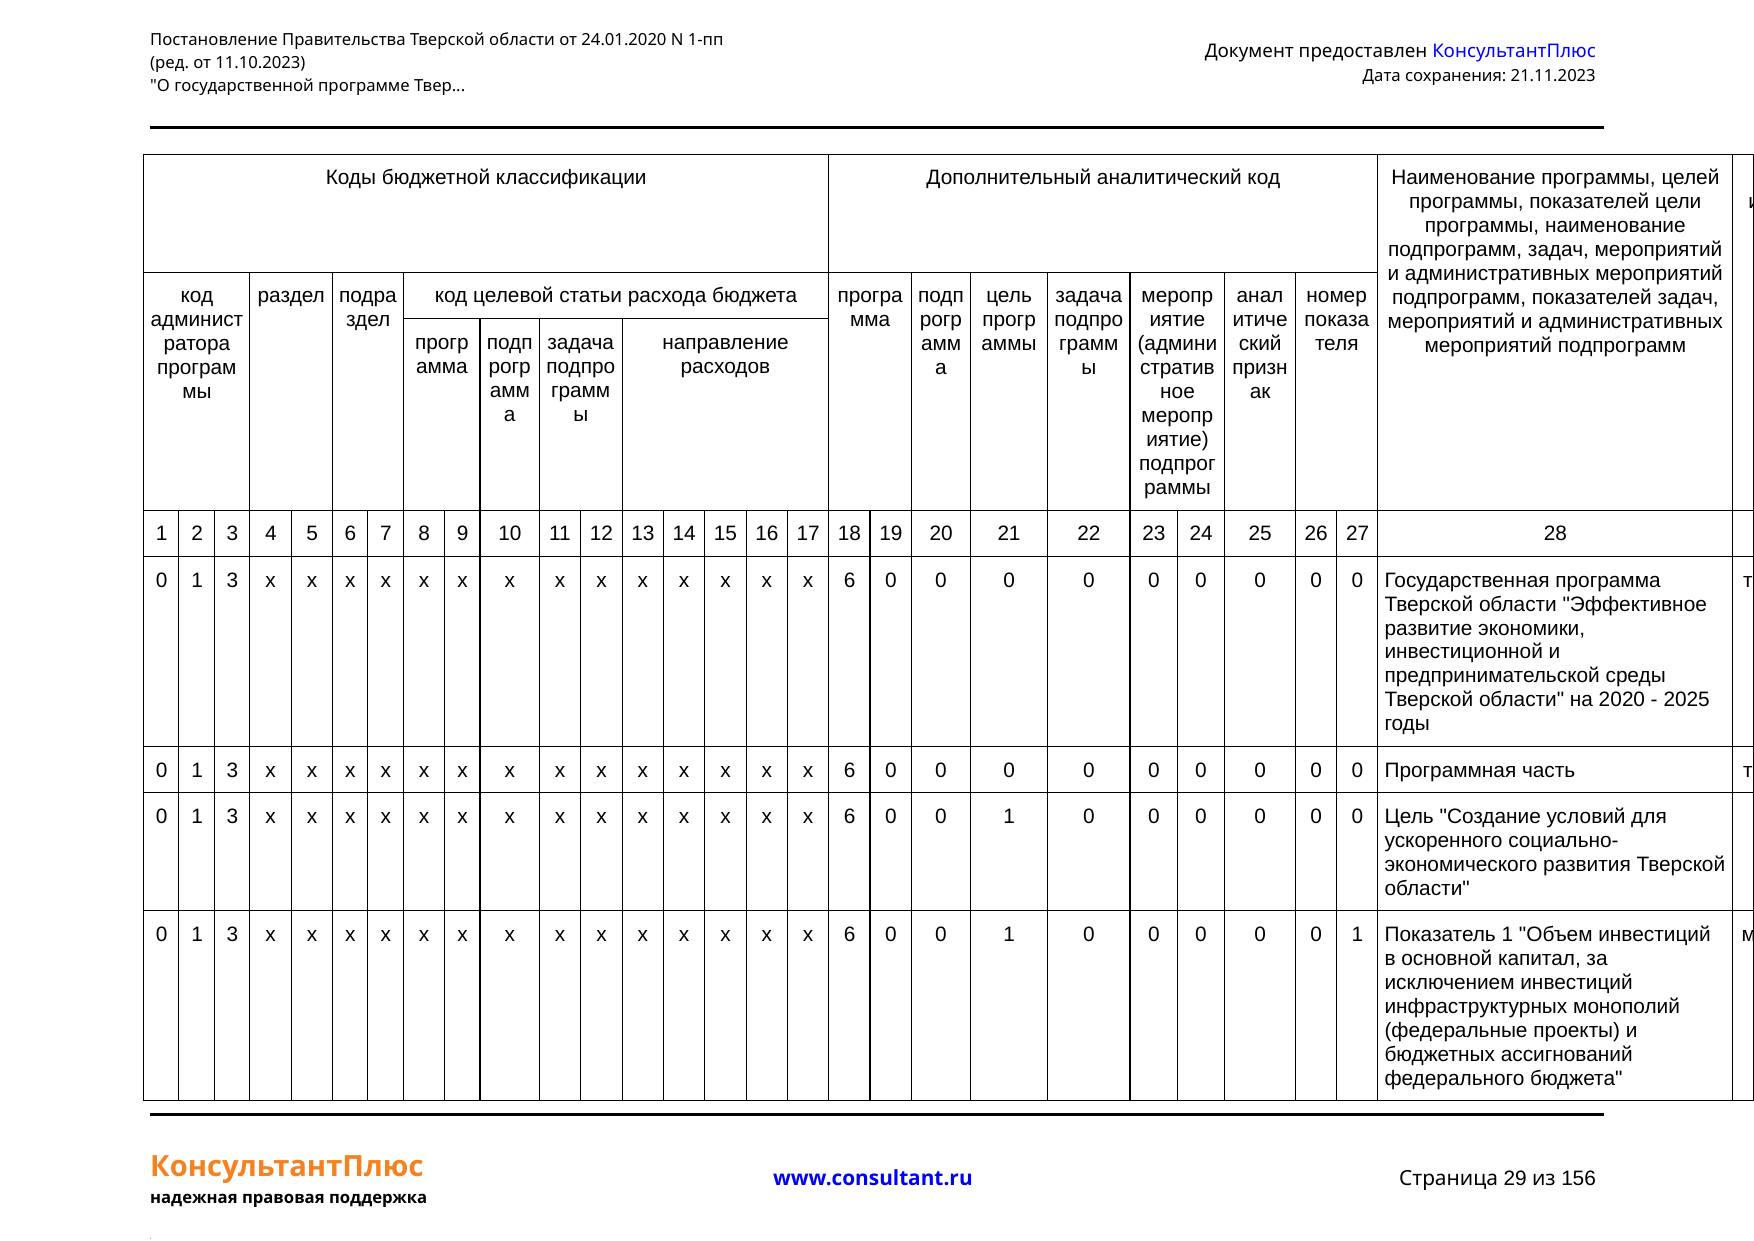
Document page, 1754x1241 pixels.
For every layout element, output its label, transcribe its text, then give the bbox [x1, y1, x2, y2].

table_cell x [540, 793, 580, 910]
table_cell Показатель 1 "Объем инвестиций в основной капитал, за исключением инвестиций инфраструктурных монополий (федеральные проекты) и бюджетных ассигнований федерального бюджета" [1378, 911, 1732, 1100]
table_cell 0 [144, 793, 178, 910]
table_cell 26 [1296, 511, 1336, 556]
table_cell Цель "Создание условий для ускоренного социально-экономического развития Тверской области" [1378, 793, 1732, 910]
table_cell программа [404, 319, 479, 509]
table_cell подпрограмма [481, 319, 539, 509]
table_cell x [250, 557, 291, 746]
table_cell 0 [971, 747, 1047, 792]
table_cell x [540, 557, 580, 746]
table_cell тыс. рублей [1733, 747, 1753, 792]
table_cell Государственная программа Тверской области "Эффективное развитие экономики, инвестиционной и предпринимательской среды Тверской области" на 2020 - 2025 годы [1378, 557, 1732, 746]
table_cell задача подпрограммы [540, 319, 622, 509]
table_cell 3 [215, 793, 249, 910]
table_header Наименование программы, целей программы, показателей цели программы, наименование подпрограмм, задач, мероприятий и административных мероприятий подпрограмм, показателей задач, мероприятий и административных мероприятий подпрограмм [1378, 155, 1732, 509]
table_cell 0 [1225, 793, 1295, 910]
table_cell аналитический признак [1225, 273, 1295, 509]
table_cell 3 [215, 747, 249, 792]
table_cell x [404, 793, 444, 910]
table_cell 1 [179, 793, 214, 910]
table_cell 0 [971, 557, 1047, 746]
table_cell 0 [1178, 793, 1224, 910]
table_cell x [664, 793, 704, 910]
table_cell x [747, 747, 787, 792]
table_cell 10 [481, 511, 539, 556]
table_cell 0 [1337, 793, 1377, 910]
table_cell x [333, 747, 367, 792]
table_cell 0 [1131, 911, 1177, 1100]
table_cell x [368, 793, 403, 910]
table_cell x [445, 557, 479, 746]
table_cell x [664, 747, 704, 792]
table_cell x [404, 911, 444, 1100]
table_cell 28 [1378, 511, 1732, 556]
table_cell 18 [829, 511, 869, 556]
table_cell 5 [292, 511, 332, 556]
table_cell 0 [1048, 557, 1129, 746]
table_cell 29 [1733, 511, 1753, 556]
table_cell x [481, 747, 539, 792]
table_cell 0 [1048, 793, 1129, 910]
table_cell [1733, 793, 1753, 910]
table_cell x [250, 911, 291, 1100]
table_cell x [623, 793, 663, 910]
table_cell x [292, 557, 332, 746]
table_cell раздел [250, 273, 332, 509]
table_cell подпрограмма [912, 273, 970, 509]
table_cell x [333, 911, 367, 1100]
table_cell 0 [1131, 747, 1177, 792]
table_cell 2 [179, 511, 214, 556]
table_cell 0 [1225, 747, 1295, 792]
table_cell 16 [747, 511, 787, 556]
table_cell 27 [1337, 511, 1377, 556]
table_cell 0 [871, 911, 911, 1100]
table_cell 0 [1131, 793, 1177, 910]
table_cell x [664, 557, 704, 746]
table_cell 6 [829, 793, 869, 910]
table_cell 1 [179, 911, 214, 1100]
table_cell 23 [1131, 511, 1177, 556]
table_cell 1 [179, 747, 214, 792]
table_cell 0 [144, 911, 178, 1100]
table_cell 15 [705, 511, 746, 556]
table_cell 3 [215, 511, 249, 556]
table_cell x [368, 557, 403, 746]
table_cell x [368, 911, 403, 1100]
table_cell 0 [871, 557, 911, 746]
table_cell 6 [333, 511, 367, 556]
table_cell 17 [788, 511, 828, 556]
table_cell 4 [250, 511, 291, 556]
table_cell x [292, 793, 332, 910]
table_cell x [292, 911, 332, 1100]
table_cell 9 [445, 511, 479, 556]
table_cell x [333, 793, 367, 910]
table_cell 3 [215, 911, 249, 1100]
table_cell x [623, 557, 663, 746]
table_cell 24 [1178, 511, 1224, 556]
table_cell 0 [912, 747, 970, 792]
table_cell 0 [1225, 557, 1295, 746]
table_cell направление расходов [623, 319, 828, 509]
table_cell x [747, 911, 787, 1100]
table_cell 19 [871, 511, 911, 556]
table_cell 1 [144, 511, 178, 556]
table_cell 1 [179, 557, 214, 746]
table_header Коды бюджетной классификации [144, 155, 828, 272]
table_cell 0 [1296, 911, 1336, 1100]
table_cell x [747, 793, 787, 910]
table_cell 7 [368, 511, 403, 556]
table_cell 0 [1296, 793, 1336, 910]
table_cell x [292, 747, 332, 792]
table_cell x [788, 747, 828, 792]
table_cell 0 [1178, 911, 1224, 1100]
table_cell x [623, 911, 663, 1100]
table_cell x [481, 911, 539, 1100]
table_cell 0 [144, 557, 178, 746]
table_cell 21 [971, 511, 1047, 556]
table_cell 25 [1225, 511, 1295, 556]
table_cell x [404, 557, 444, 746]
table_cell 0 [912, 793, 970, 910]
table_cell x [788, 557, 828, 746]
table_cell 0 [144, 747, 178, 792]
table_cell 0 [912, 911, 970, 1100]
table_cell 1 [1337, 911, 1377, 1100]
table_cell 6 [829, 557, 869, 746]
table_cell 1 [971, 793, 1047, 910]
table_cell задача подпрограммы [1048, 273, 1129, 509]
table_cell 6 [829, 911, 869, 1100]
table_cell цель программы [971, 273, 1047, 509]
table_cell 3 [215, 557, 249, 746]
table_cell 0 [871, 793, 911, 910]
table_cell x [404, 747, 444, 792]
table_cell 0 [1048, 911, 1129, 1100]
table_cell номер показателя [1296, 273, 1377, 509]
table_cell x [788, 911, 828, 1100]
table_cell x [445, 911, 479, 1100]
table_cell x [705, 747, 746, 792]
table_cell x [250, 747, 291, 792]
table_cell 0 [1178, 557, 1224, 746]
table_cell 0 [1225, 911, 1295, 1100]
table_cell x [664, 911, 704, 1100]
table_cell Программная часть [1378, 747, 1732, 792]
table_cell x [705, 557, 746, 746]
table_header Дополнительный аналитический код [829, 155, 1377, 272]
table_cell 6 [829, 747, 869, 792]
table_cell x [581, 911, 622, 1100]
table_cell x [445, 747, 479, 792]
table_cell x [250, 793, 291, 910]
table_cell 14 [664, 511, 704, 556]
table_cell x [540, 911, 580, 1100]
table_cell 0 [1178, 747, 1224, 792]
table_cell код администратора программы [144, 273, 249, 509]
table_cell x [705, 793, 746, 910]
table_cell 0 [912, 557, 970, 746]
table_cell 12 [581, 511, 622, 556]
table_cell x [333, 557, 367, 746]
table_cell 1 [971, 911, 1047, 1100]
table_cell x [445, 793, 479, 910]
table_cell x [623, 747, 663, 792]
table_cell x [581, 557, 622, 746]
table_cell 0 [1296, 557, 1336, 746]
table_cell программа [829, 273, 911, 509]
table_cell 22 [1048, 511, 1129, 556]
table_cell 0 [1337, 747, 1377, 792]
table_cell x [788, 793, 828, 910]
table_cell x [540, 747, 580, 792]
table_cell x [581, 747, 622, 792]
table_cell мероприятие (административное мероприятие) подпрограммы [1131, 273, 1224, 509]
table_cell млн. рублей [1733, 911, 1753, 1100]
table_cell 8 [404, 511, 444, 556]
table_cell x [368, 747, 403, 792]
table_cell 0 [1048, 747, 1129, 792]
table_cell 0 [871, 747, 911, 792]
table_cell 0 [1337, 557, 1377, 746]
table_cell x [481, 557, 539, 746]
table_cell x [481, 793, 539, 910]
table_cell 0 [1296, 747, 1336, 792]
table_cell x [581, 793, 622, 910]
table_cell подраздел [333, 273, 403, 509]
table_cell 0 [1131, 557, 1177, 746]
table_cell x [705, 911, 746, 1100]
table_cell тыс. рублей [1733, 557, 1753, 746]
table_cell код целевой статьи расхода бюджета [404, 273, 828, 318]
table_cell x [747, 557, 787, 746]
table_cell 20 [912, 511, 970, 556]
table_cell 11 [540, 511, 580, 556]
table_cell 13 [623, 511, 663, 556]
table_header Единица измерения [1733, 155, 1753, 509]
